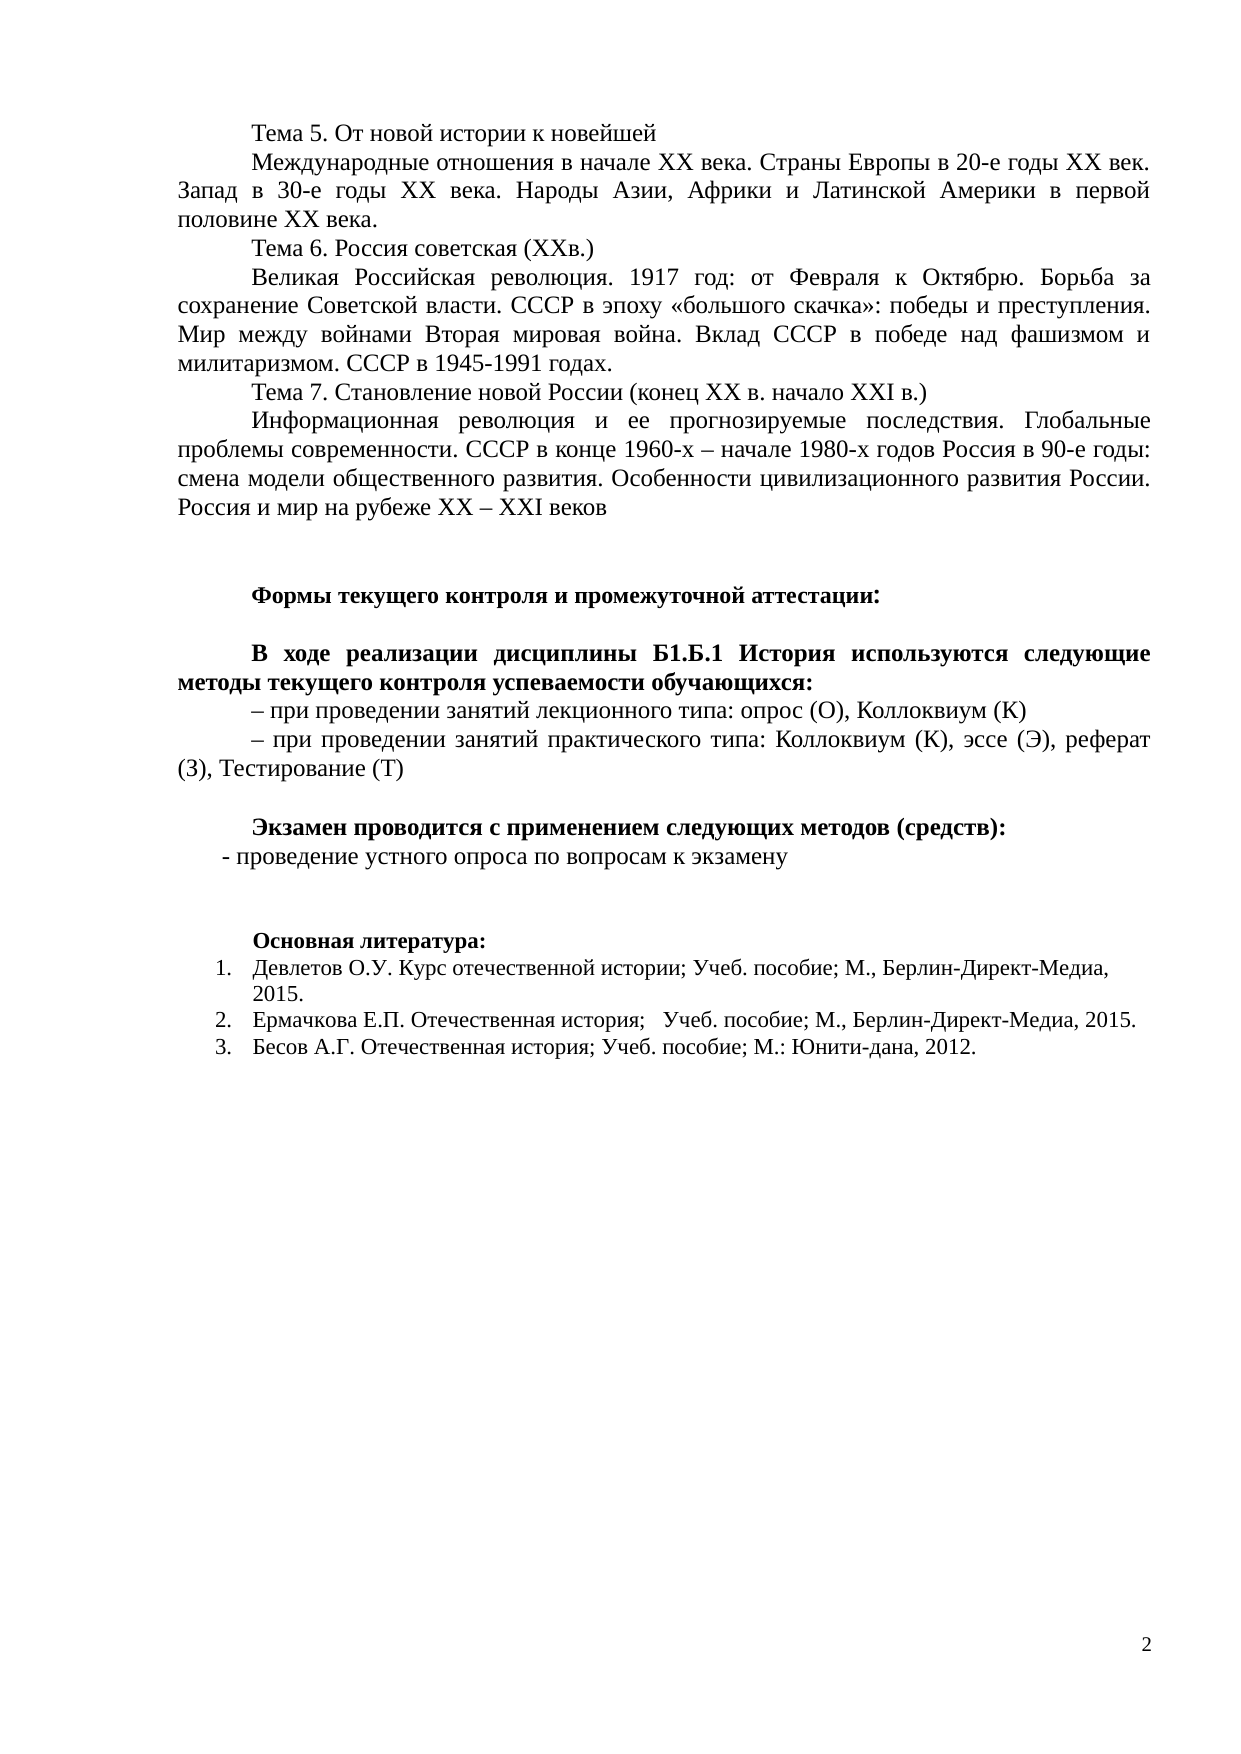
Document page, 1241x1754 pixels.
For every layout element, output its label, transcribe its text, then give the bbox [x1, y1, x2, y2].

text Формы текущего контроля и промежуточной аттестации: [177, 577, 1152, 610]
text Основная литература: [177, 927, 1152, 954]
list Ермачкова Е.П. Отечественная история; Учеб. пособие; М., Берлин-Директ-Медиа, 2015. [215, 1006, 1152, 1033]
text - проведение устного опроса по вопросам к экзамену [177, 841, 1152, 870]
list Девлетов О.У. Курс отечественной истории; Учеб. пособие; М., Берлин-Директ-Медиа, 2015. [215, 954, 1152, 1006]
text Международные отношения в начале ХХ века. Страны Европы в 20-е годы ХХ век. Запад в 30-е годы ХХ века. Народы Азии, Африки и Латинской Америки в первой половине ХХ века. [177, 147, 1152, 233]
text – при проведении занятий практического типа: Коллоквиум (К), эссе (Э), реферат (З), Тестирование (Т) [177, 724, 1152, 782]
list Бесов А.Г. Отечественная история; Учеб. пособие; М.: Юнити-дана, 2012. [215, 1033, 1152, 1059]
text Великая Российская революция. 1917 год: от Февраля к Октябрю. Борьба за сохранение Советской власти. СССР в эпоху «большого скачка»: победы и преступления. Мир между войнами Вторая мировая война. Вклад СССР в победе над фашизмом и милитаризмом. СССР в 1945-1991 годах. [177, 262, 1152, 377]
text Тема 5. От новой истории к новейшей [177, 118, 1152, 147]
text Тема 7. Становление новой России (конец XX в. начало XXI в.) [177, 377, 1152, 406]
text Тема 6. Россия советская (XXв.) [177, 233, 1152, 262]
text В ходе реализации дисциплины Б1.Б.1 История используются следующие методы текущего контроля успеваемости обучающихся: [177, 638, 1152, 696]
text Информационная революция и ее прогнозируемые последствия. Глобальные проблемы современности. СССР в конце 1960-х – начале 1980-х годов Россия в 90-е годы: смена модели общественного развития. Особенности цивилизационного развития России. Россия и мир на рубеже XX – XXI веков [177, 406, 1152, 521]
text Экзамен проводится с применением следующих методов (средств): [177, 812, 1152, 841]
text – при проведении занятий лекционного типа: опрос (О), Коллоквиум (К) [177, 696, 1152, 724]
